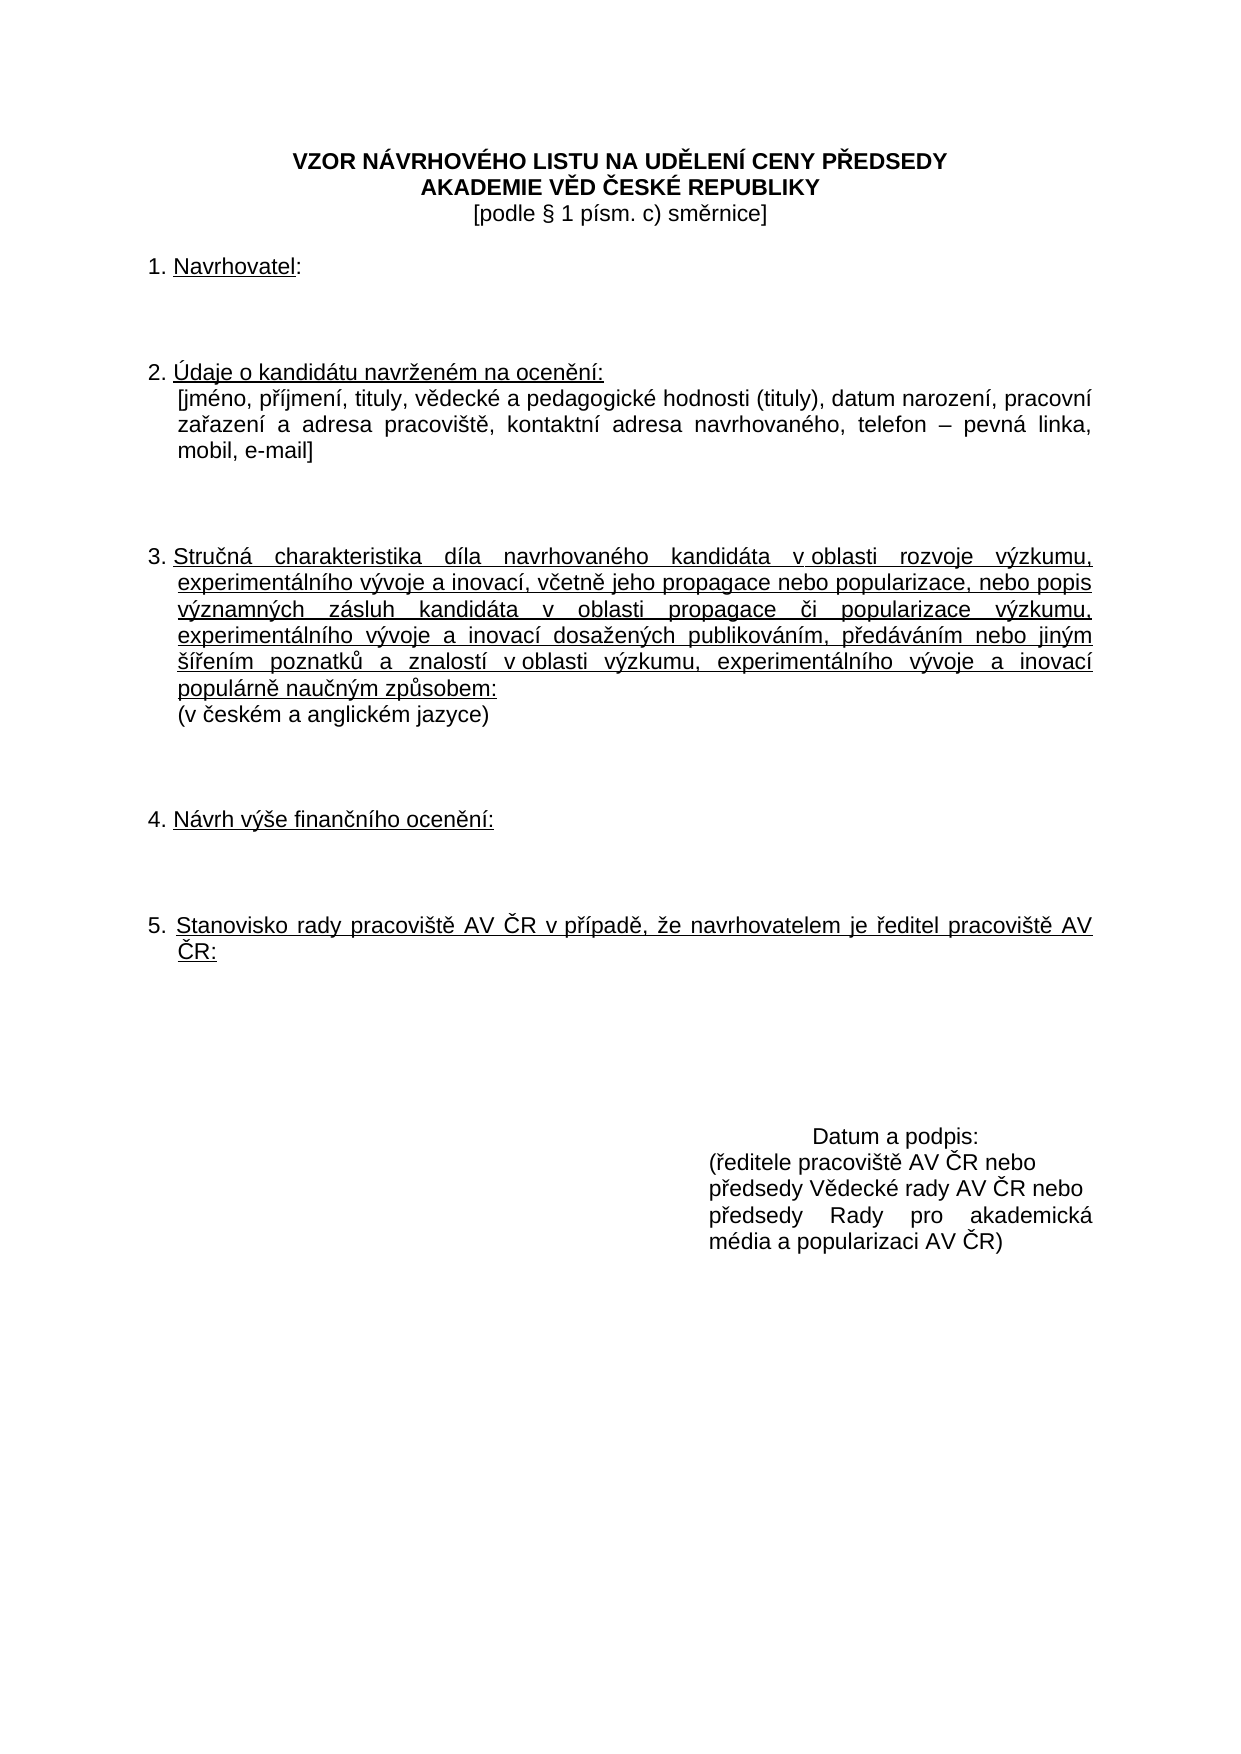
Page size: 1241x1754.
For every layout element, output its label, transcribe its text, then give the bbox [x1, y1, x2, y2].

text (ředitele pracoviště AV ČR nebo [709, 1149, 1093, 1175]
text AKADEMIE VĚD ČESKÉ REPUBLIKY [148, 174, 1093, 200]
text 2. Údaje o kandidátu navrženém na ocenění: [148, 358, 1093, 385]
text předsedy Rady pro akademická média a popularizaci AV ČR) [709, 1202, 1093, 1254]
text 3. Stručná charakteristika díla navrhovaného kandidáta v oblasti rozvoje výzkumu, experimentálního vývoje a inovací, včetně jeho propagace nebo popularizace, nebo popis významných zásluh kandidáta v oblasti propagace či popularizace výzkumu, experimentálního vývoje a inovací dosažených publikováním, předáváním nebo jiným šířením poznatků a znalostí v oblasti výzkumu, experimentálního vývoje a inovací populárně naučným způsobem: [148, 543, 1093, 701]
text VZOR NÁVRHOVÉHO LISTU NA UDĚLENÍ CENY PŘEDSEDY [148, 148, 1093, 174]
text 5. Stanovisko rady pracoviště AV ČR v případě, že navrhovatelem je ředitel pracoviště AV ČR: [148, 912, 1093, 964]
text [podle § 1 písm. c) směrnice] [148, 200, 1093, 227]
text Datum a podpis: [148, 1123, 1093, 1149]
text (v českém a anglickém jazyce) [177, 701, 1093, 727]
text 4. Návrh výše finančního ocenění: [148, 806, 1093, 833]
text 1. Navrhovatel: [148, 253, 1093, 279]
text předsedy Vědecké rady AV ČR nebo [709, 1175, 1093, 1202]
text [jméno, příjmení, tituly, vědecké a pedagogické hodnosti (tituly), datum narození, pracovní zařazení a adresa pracoviště, kontaktní adresa navrhovaného, telefon – pevná linka, mobil, e-mail] [177, 385, 1093, 464]
